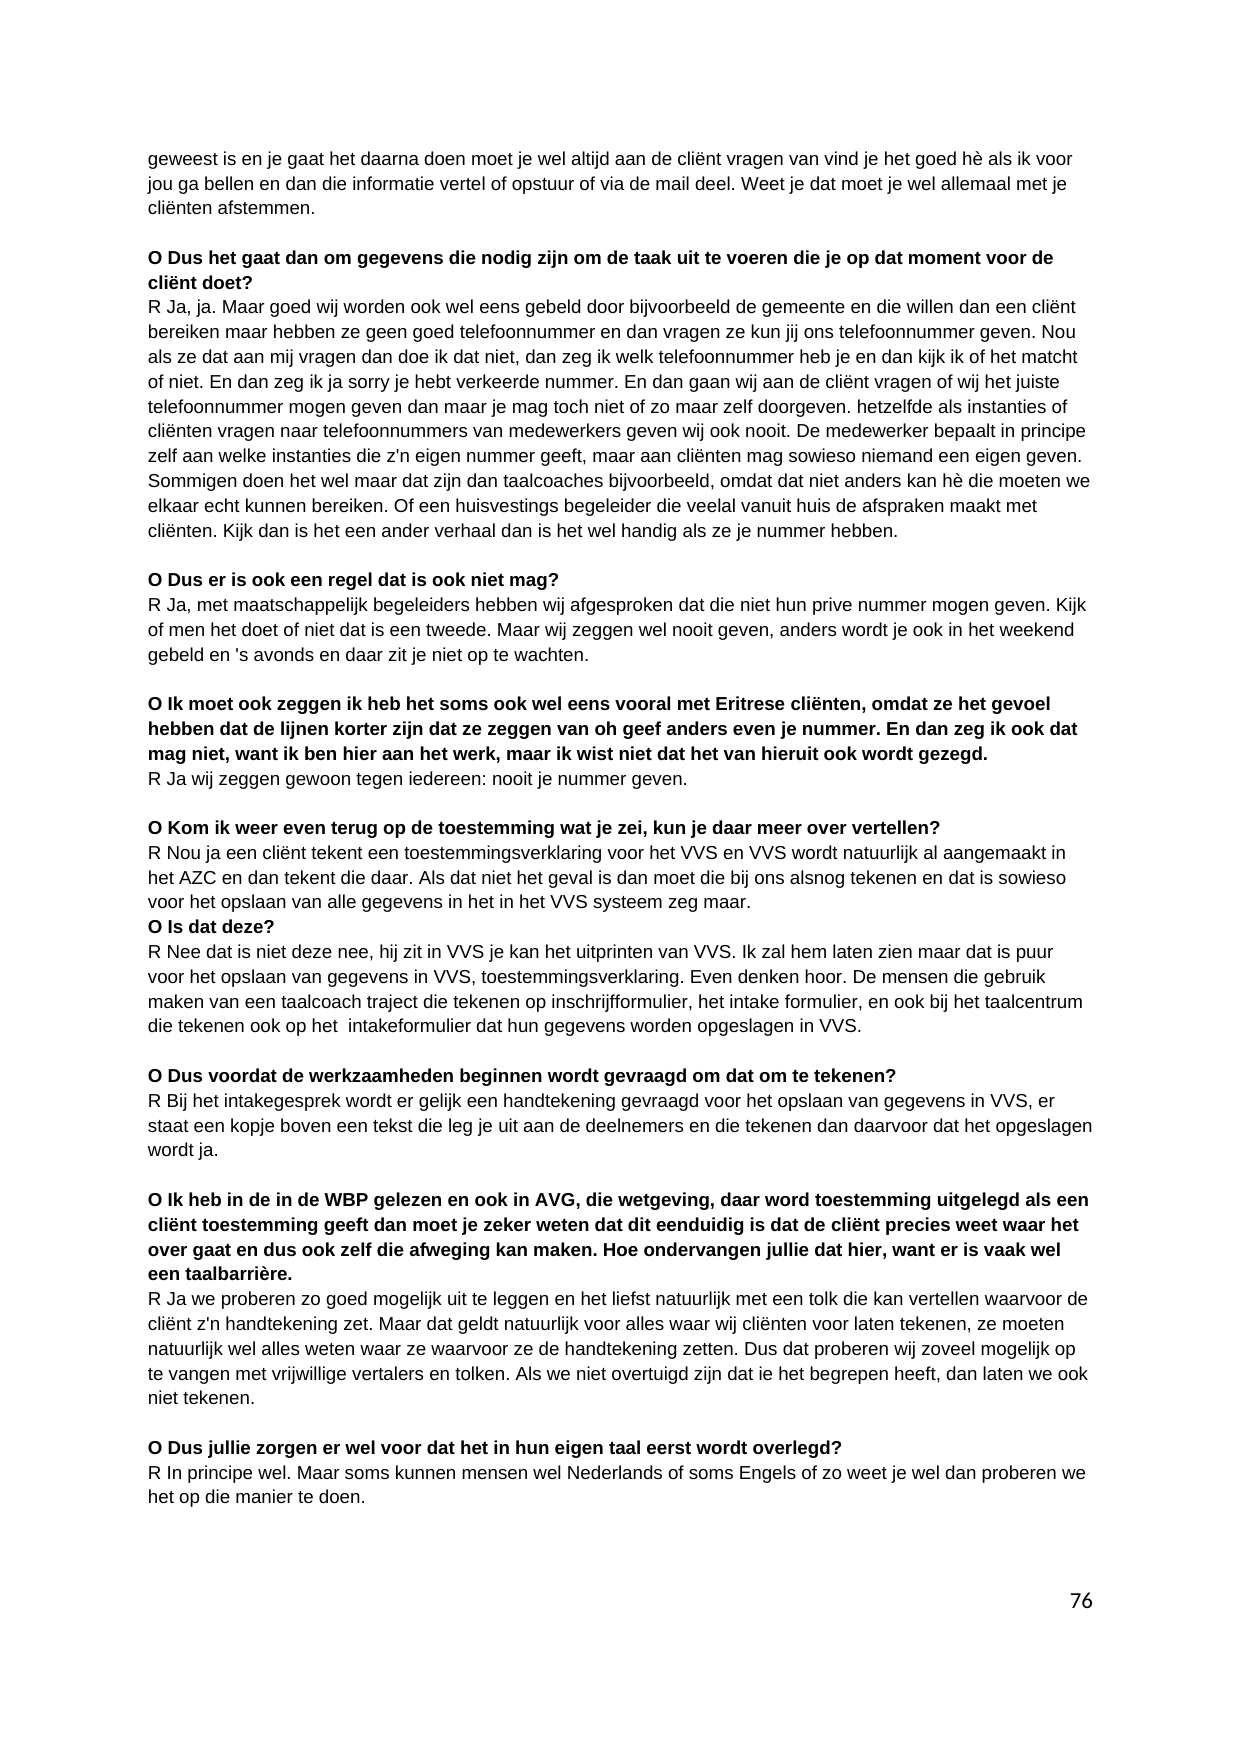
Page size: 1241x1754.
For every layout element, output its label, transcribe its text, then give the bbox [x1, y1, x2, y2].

text R Nou ja een cliënt tekent een toestemmingsverklaring voor het VVS en VVS wordt natuurlijk al aangemaakt in het AZC en dan tekent die daar. Als dat niet het geval is dan moet die bij ons alsnog tekenen en dat is sowieso voor het opslaan van alle gegevens in het in het VVS systeem zeg maar. [148, 842, 1093, 913]
text R Nee dat is niet deze nee, hij zit in VVS je kan het uitprinten van VVS. Ik zal hem laten zien maar dat is puur voor het opslaan van gegevens in VVS, toestemmingsverklaring. Even denken hoor. De mensen die gebruik maken van een taalcoach traject die tekenen op inschrijfformulier, het intake formulier, en ook bij het taalcentrum die tekenen ook op het intakeformulier dat hun gegevens worden opgeslagen in VVS. [148, 941, 1093, 1037]
text O Ik moet ook zeggen ik heb het soms ook wel eens vooral met Eritrese cliënten, omdat ze het gevoel hebben dat de lijnen korter zijn dat ze zeggen van oh geef anders even je nummer. En dan zeg ik ook dat mag niet, want ik ben hier aan het werk, maar ik wist niet dat het van hieruit ook wordt gezegd. [148, 693, 1093, 764]
text O Dus het gaat dan om gegevens die nodig zijn om de taak uit te voeren die je op dat moment voor de cliënt doet? [148, 247, 1093, 293]
text O Dus voordat de werkzaamheden beginnen wordt gevraagd om dat om te tekenen? [148, 1065, 1093, 1086]
text R Ja we proberen zo goed mogelijk uit te leggen en het liefst natuurlijk met een tolk die kan vertellen waarvoor de cliënt z'n handtekening zet. Maar dat geldt natuurlijk voor alles waar wij cliënten voor laten tekenen, ze moeten natuurlijk wel alles weten waar ze waarvoor ze de handtekening zetten. Dus dat proberen wij zoveel mogelijk op te vangen met vrijwillige vertalers en tolken. Als we niet overtuigd zijn dat ie het begrepen heeft, dan laten we ook niet tekenen. [148, 1288, 1093, 1409]
text R Ja, ja. Maar goed wij worden ook wel eens gebeld door bijvoorbeeld de gemeente en die willen dan een cliënt bereiken maar hebben ze geen goed telefoonnummer en dan vragen ze kun jij ons telefoonnummer geven. Nou als ze dat aan mij vragen dan doe ik dat niet, dan zeg ik welk telefoonnummer heb je en dan kijk ik of het matcht of niet. En dan zeg ik ja sorry je hebt verkeerde nummer. En dan gaan wij aan de cliënt vragen of wij het juiste telefoonnummer mogen geven dan maar je mag toch niet of zo maar zelf doorgeven. hetzelfde als instanties of cliënten vragen naar telefoonnummers van medewerkers geven wij ook nooit. De medewerker bepaalt in principe zelf aan welke instanties die z'n eigen nummer geeft, maar aan cliënten mag sowieso niemand een eigen geven. Sommigen doen het wel maar dat zijn dan taalcoaches bijvoorbeeld, omdat dat niet anders kan hè die moeten we elkaar echt kunnen bereiken. Of een huisvestings begeleider die veelal vanuit huis de afspraken maakt met cliënten. Kijk dan is het een ander verhaal dan is het wel handig als ze je nummer hebben. [148, 296, 1093, 541]
text O Ik heb in de in de WBP gelezen en ook in AVG, die wetgeving, daar word toestemming uitgelegd als een cliënt toestemming geeft dan moet je zeker weten dat dit eenduidig is dat de cliënt precies weet waar het over gaat en dus ook zelf die afweging kan maken. Hoe ondervangen jullie dat hier, want er is vaak wel een taalbarrière. [148, 1189, 1093, 1285]
text R In principe wel. Maar soms kunnen mensen wel Nederlands of soms Engels of zo weet je wel dan proberen we het op die manier te doen. [148, 1462, 1093, 1508]
text O Dus jullie zorgen er wel voor dat het in hun eigen taal eerst wordt overlegd? [148, 1437, 1093, 1458]
text R Bij het intakegesprek wordt er gelijk een handtekening gevraagd voor het opslaan van gegevens in VVS, er staat een kopje boven een tekst die leg je uit aan de deelnemers en die tekenen dan daarvoor dat het opgeslagen wordt ja. [148, 1090, 1093, 1161]
text O Is dat deze? [148, 916, 1093, 938]
text R Ja wij zeggen gewoon tegen iedereen: nooit je nummer geven. [148, 767, 1093, 789]
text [148, 148, 1093, 219]
text O Kom ik weer even terug op de toestemming wat je zei, kun je daar meer over vertellen? [148, 817, 1093, 838]
text O Dus er is ook een regel dat is ook niet mag? [148, 569, 1093, 591]
text R Ja, met maatschappelijk begeleiders hebben wij afgesproken dat die niet hun prive nummer mogen geven. Kijk of men het doet of niet dat is een tweede. Maar wij zeggen wel nooit geven, anders wordt je ook in het weekend gebeld en 's avonds en daar zit je niet op te wachten. [148, 594, 1093, 665]
